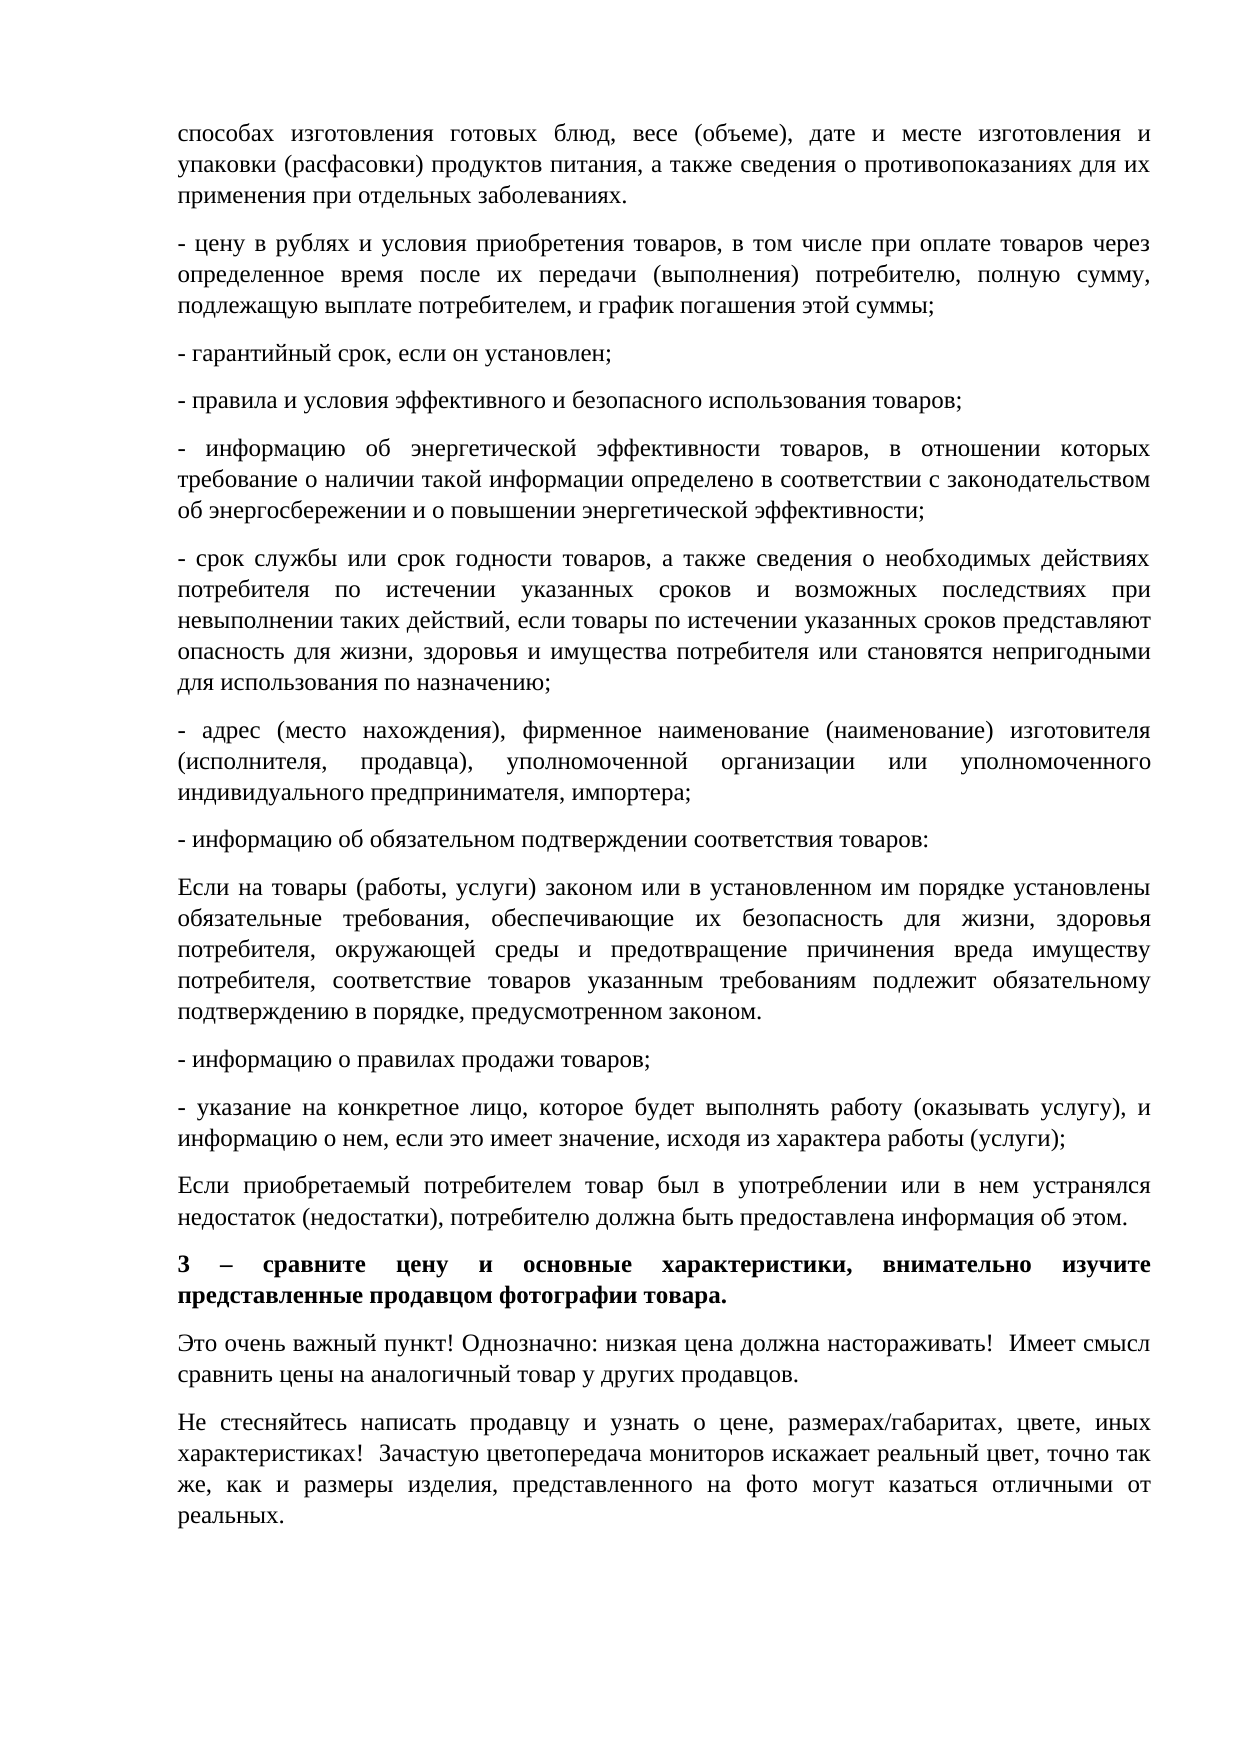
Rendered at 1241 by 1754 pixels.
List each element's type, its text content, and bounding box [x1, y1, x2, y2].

text - информацию об обязательном подтверждении соответствия товаров: [177, 824, 1152, 853]
text 3 – сравните цену и основные характеристики, внимательно изучите представленные продавцом фотографии товара. [177, 1249, 1152, 1309]
text Это очень важный пункт! Однозначно: низкая цена должна настораживать! Имеет смысл сравнить цены на аналогичный товар у других продавцов. [177, 1328, 1152, 1388]
text Не стесняйтесь написать продавцу и узнать о цене, размерах/габаритах, цвете, иных характеристиках! Зачастую цветопередача мониторов искажает реальный цвет, точно так же, как и размеры изделия, представленного на фото могут казаться отличными от реальных. [177, 1407, 1152, 1529]
text - адрес (место нахождения), фирменное наименование (наименование) изготовителя (исполнителя, продавца), уполномоченной организации или уполномоченного индивидуального предпринимателя, импортера; [177, 715, 1152, 806]
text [177, 118, 1152, 209]
text Если на товары (работы, услуги) законом или в установленном им порядке установлены обязательные требования, обеспечивающие их безопасность для жизни, здоровья потребителя, окружающей среды и предотвращение причинения вреда имуществу потребителя, соответствие товаров указанным требованиям подлежит обязательному подтверждению в порядке, предусмотренном законом. [177, 872, 1152, 1025]
text - информацию об энергетической эффективности товаров, в отношении которых требование о наличии такой информации определено в соответствии с законодательством об энергосбережении и о повышении энергетической эффективности; [177, 433, 1152, 524]
text - срок службы или срок годности товаров, а также сведения о необходимых действиях потребителя по истечении указанных сроков и возможных последствиях при невыполнении таких действий, если товары по истечении указанных сроков представляют опасность для жизни, здоровья и имущества потребителя или становятся непригодными для использования по назначению; [177, 543, 1152, 696]
text Если приобретаемый потребителем товар был в употреблении или в нем устранялся недостаток (недостатки), потребителю должна быть предоставлена информация об этом. [177, 1171, 1152, 1230]
text - цену в рублях и условия приобретения товаров, в том числе при оплате товаров через определенное время после их передачи (выполнения) потребителю, полную сумму, подлежащую выплате потребителем, и график погашения этой суммы; [177, 228, 1152, 319]
text - информацию о правилах продажи товаров; [177, 1044, 1152, 1073]
text - указание на конкретное лицо, которое будет выполнять работу (оказывать услугу), и информацию о нем, если это имеет значение, исходя из характера работы (услуги); [177, 1092, 1152, 1152]
text - правила и условия эффективного и безопасного использования товаров; [177, 385, 1152, 414]
text - гарантийный срок, если он установлен; [177, 338, 1152, 366]
